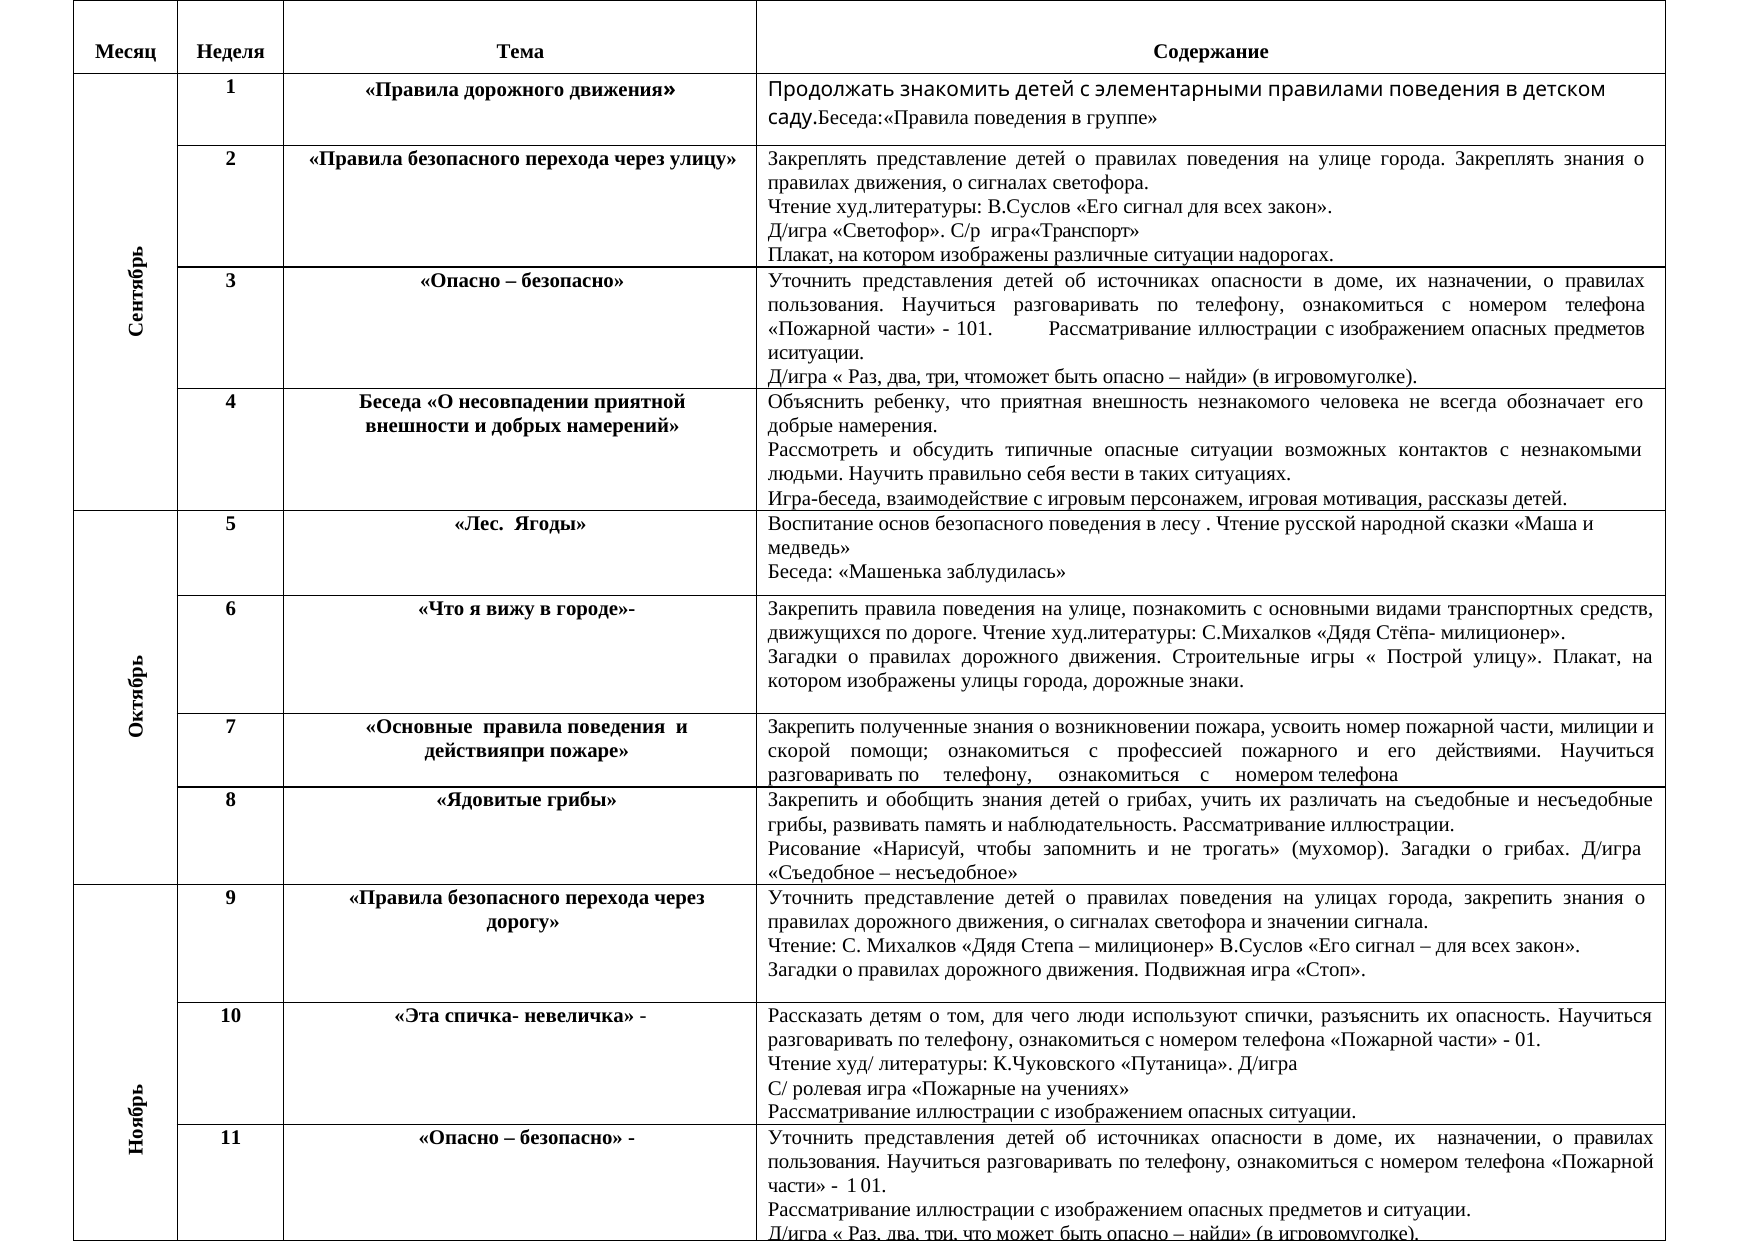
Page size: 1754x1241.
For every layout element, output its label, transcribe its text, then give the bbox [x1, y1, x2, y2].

table_cell Рассказать детям о том, для чего люди используют спички, разъяснить их опасность. Научиться разговаривать по телефону, ознакомиться с номером телефона «Пожарной части» - 01. Чтение худ/ литературы: К.Чуковского «Путаница». Д/игра С/ ролевая игра «Пожарные на учениях» Рассматривание иллюстрации с изображением опасных ситуации. [757, 1003, 1665, 1123]
table_cell Беседа «О несовпадении приятной внешности и добрых намерений» [284, 389, 756, 509]
table_cell 9 [178, 885, 283, 1002]
table_cell Закрепить правила поведения на улице, познакомить с основными видами транспортных средств, движущихся по дороге. Чтение худ.литературы: С.Михалков «Дядя Стёпа- милиционер». Загадки о правилах дорожного движения. Строительные игры « Построй улицу». Плакат, на котором изображены улицы города, дорожные знаки. [757, 596, 1665, 713]
table_cell «Правила безопасного перехода через дорогу» [284, 885, 756, 1002]
table_cell «Лес. Ягоды» [284, 511, 756, 595]
table_cell Уточнить представления детей об источниках опасности в доме, их назначении, о правилах пользования. Научиться разговаривать по телефону, ознакомиться с номером телефона «Пожарной части» - 101. Рассматривание иллюстрации с изображением опасных предметов иситуации. Д/игра « Раз, два, три, чтоможет быть опасно – найди» (в игровомуголке). [757, 268, 1665, 388]
table_cell 5 [178, 511, 283, 595]
table_cell 6 [178, 596, 283, 713]
table_cell Уточнить представление детей о правилах поведения на улицах города, закрепить знания о правилах дорожного движения, о сигналах светофора и значении сигнала. Чтение: С. Михалков «Дядя Степа – милиционер» В.Суслов «Его сигнал – для всех закон». Загадки о правилах дорожного движения. Подвижная игра «Стоп». [757, 885, 1665, 1002]
table_cell Продолжать знакомить детей с элементарными правилами поведения в детском саду.Беседа:«Правила поведения в группе» [757, 74, 1665, 145]
table_cell «Основные правила поведения и действияпри пожаре» [284, 714, 756, 786]
table_cell «Правила безопасного перехода через улицу» [284, 146, 756, 266]
table_cell 2 [178, 146, 283, 266]
table_cell 4 [178, 389, 283, 509]
table_header Неделя [178, 1, 283, 73]
table_cell Октябрь [74, 511, 177, 884]
table_cell 3 [178, 268, 283, 388]
table_cell «Что я вижу в городе»- [284, 596, 756, 713]
table_cell 11 [178, 1125, 283, 1240]
table_cell «Опасно – безопасно» - [284, 1125, 756, 1240]
table_cell 10 [178, 1003, 283, 1123]
table_cell Сентябрь [74, 74, 177, 509]
table_cell 8 [178, 788, 283, 884]
table_cell Воспитание основ безопасного поведения в лесу . Чтение русской народной сказки «Маша и медведь» Беседа: «Машенька заблудилась» [757, 511, 1665, 595]
table_header Содержание [757, 1, 1665, 73]
table_cell «Правила дорожного движения» [284, 74, 756, 145]
table_cell Закрепить полученные знания о возникновении пожара, усвоить номер пожарной части, милиции и скорой помощи; ознакомиться с профессией пожарного и его действиями. Научиться разговаривать по телефону, ознакомиться с номером телефона [757, 714, 1665, 786]
table_cell 7 [178, 714, 283, 786]
table_cell Уточнить представления детей об источниках опасности в доме, их назначении, о правилах пользования. Научиться разговаривать по телефону, ознакомиться с номером телефона «Пожарной части» - 101. Рассматривание иллюстрации с изображением опасных предметов и ситуации. Д/игра « Раз, два, три, что может быть опасно – найди» (в игровомуголке). [757, 1125, 1665, 1240]
table_cell Закреплять представление детей о правилах поведения на улице города. Закреплять знания о правилах движения, о сигналах светофора. Чтение худ.литературы: В.Суслов «Его сигнал для всех закон». Д/игра «Светофор». С/р игра«Транспорт» Плакат, на котором изображены различные ситуации надорогах. [757, 146, 1665, 266]
table_cell 1 [178, 74, 283, 145]
table_cell «Ядовитые грибы» [284, 788, 756, 884]
table_cell Объяснить ребенку, что приятная внешность незнакомого человека не всегда обозначает его добрые намерения. Рассмотреть и обсудить типичные опасные ситуации возможных контактов с незнакомыми людьми. Научить правильно себя вести в таких ситуациях. Игра-беседа, взаимодействие с игровым персонажем, игровая мотивация, рассказы детей. [757, 389, 1665, 509]
table_cell Закрепить и обобщить знания детей о грибах, учить их различать на съедобные и несъедобные грибы, развивать память и наблюдательность. Рассматривание иллюстрации. Рисование «Нарисуй, чтобы запомнить и не трогать» (мухомор). Загадки о грибах. Д/игра «Съедобное – несъедобное» [757, 788, 1665, 884]
table_header Тема [284, 1, 756, 73]
table_cell Ноябрь [74, 885, 177, 1240]
table_header Месяц [74, 1, 177, 73]
table_cell «Опасно – безопасно» [284, 268, 756, 388]
table_cell «Эта спичка- невеличка» - [284, 1003, 756, 1123]
